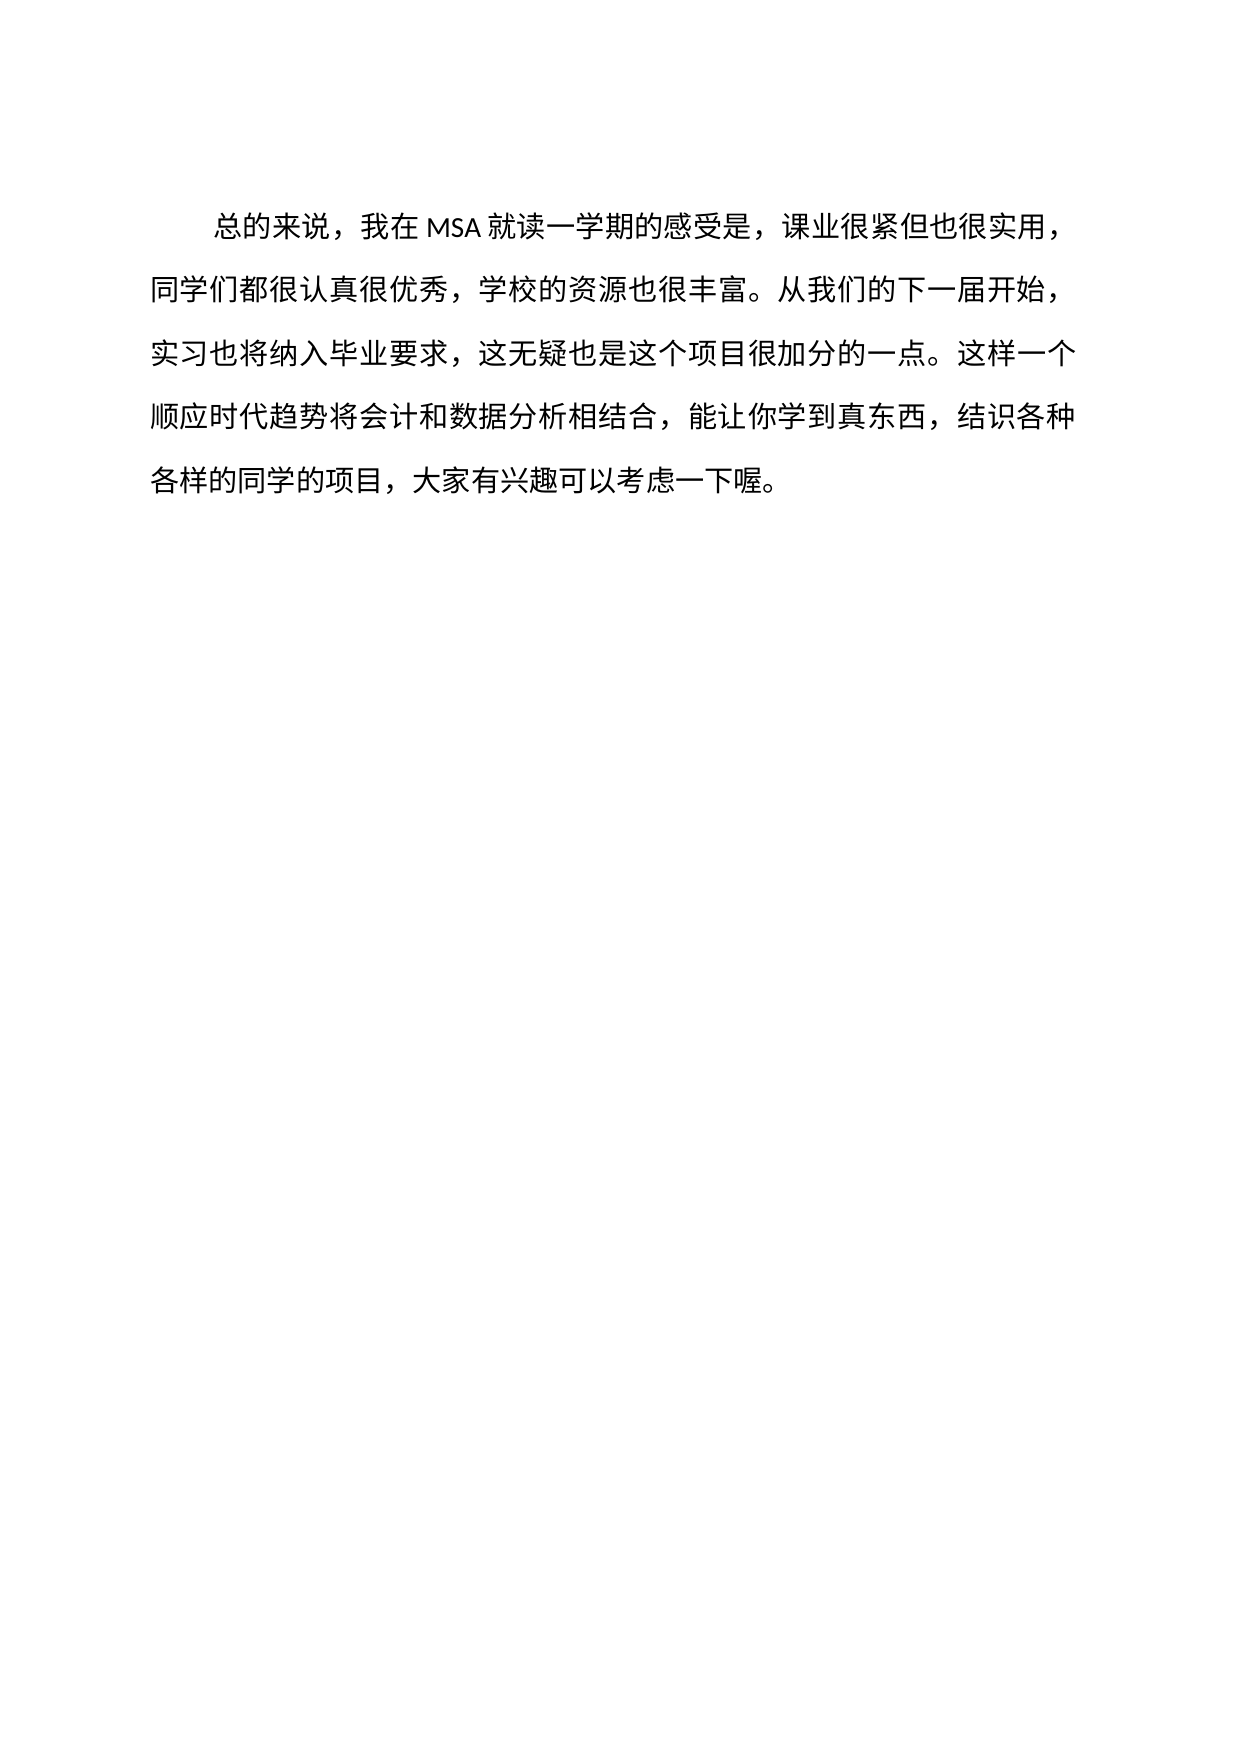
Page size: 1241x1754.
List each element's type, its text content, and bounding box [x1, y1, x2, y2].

text 总的来说，我在MSA就读一学期的感受是，课业很紧但也很实用，同学们都很认真很优秀，学校的资源也很丰富。从我们的下一届开始，实习也将纳入毕业要求，这无疑也是这个项目很加分的一点。这样一个顺应时代趋势将会计和数据分析相结合，能让你学到真东西，结识各种各样的同学的项目，大家有兴趣可以考虑一下喔。 [150, 203, 1078, 499]
